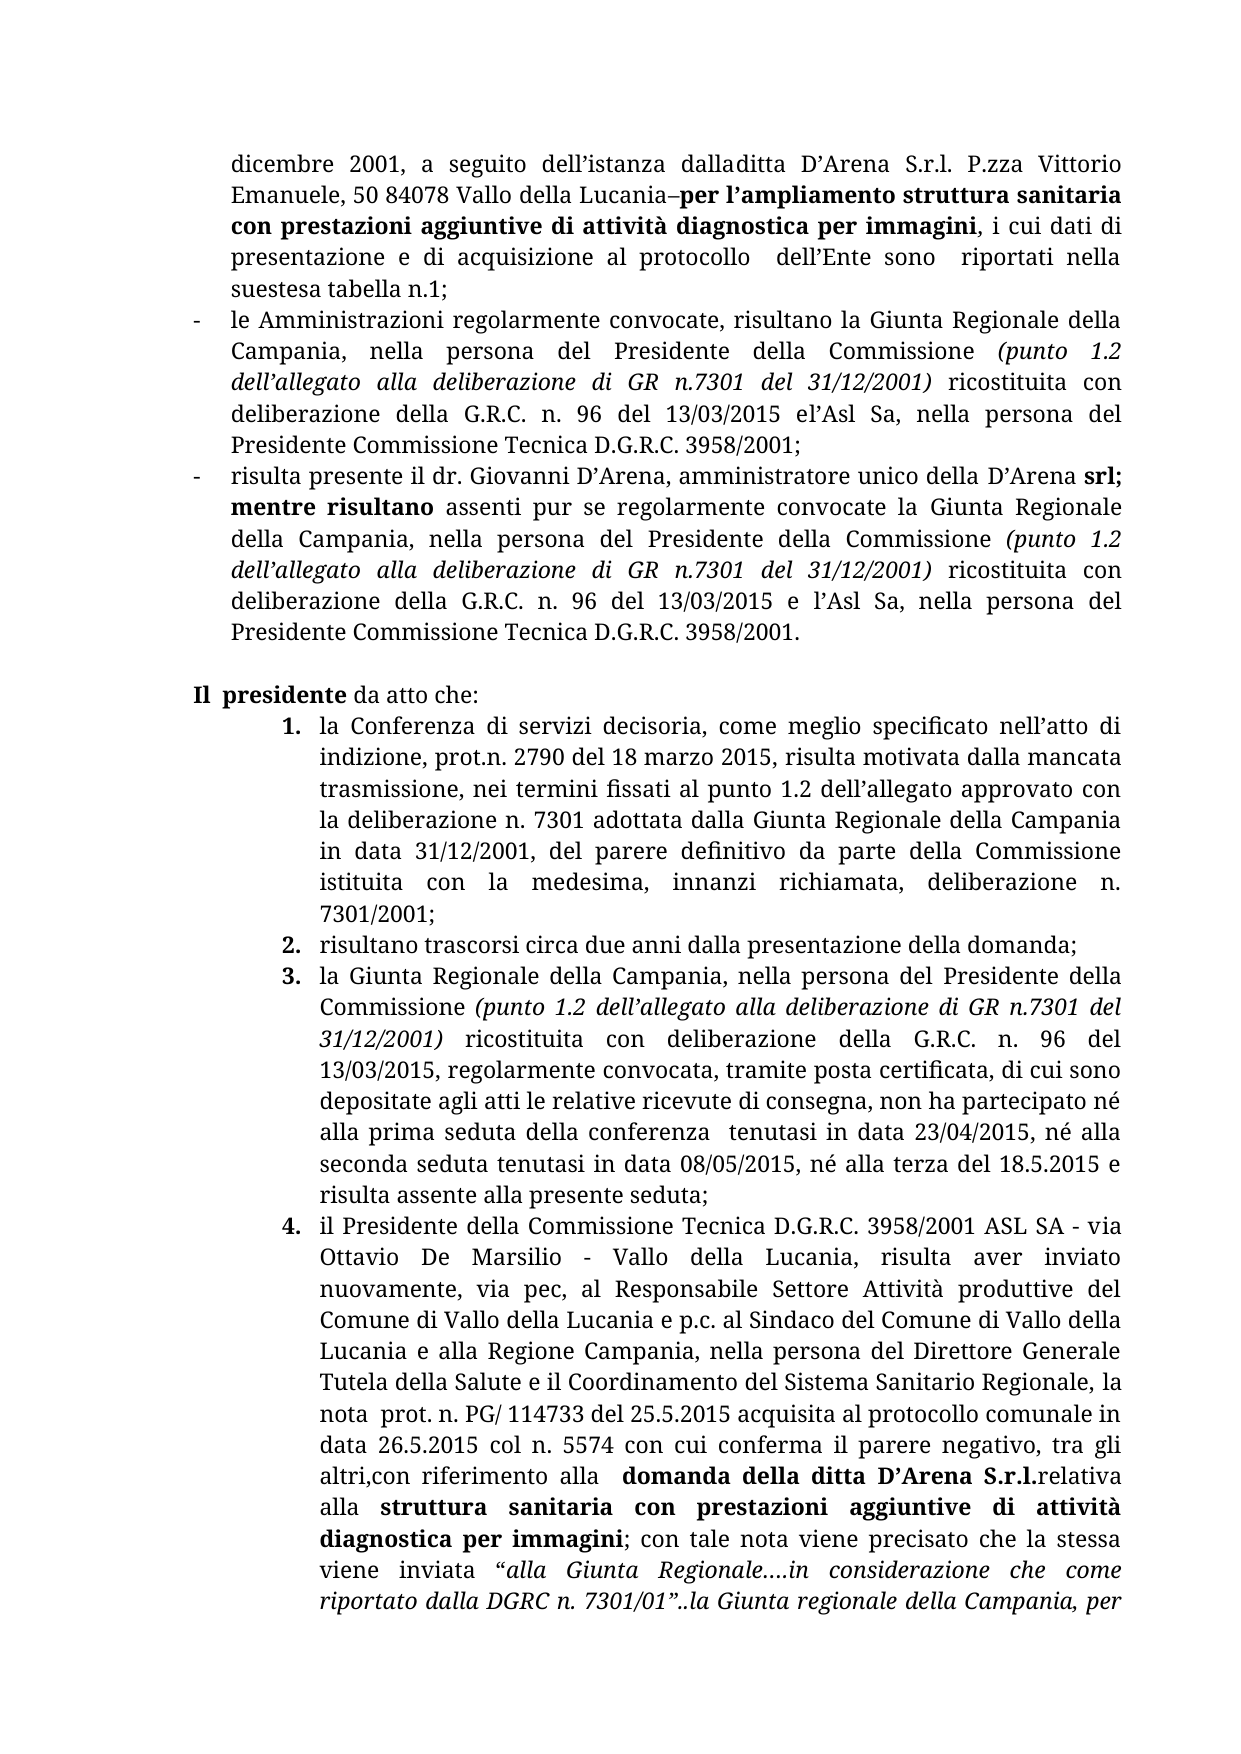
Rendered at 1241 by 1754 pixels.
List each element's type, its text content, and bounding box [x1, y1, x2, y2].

list la Giunta Regionale della Campania, nella persona del Presidente della Commissione (punto 1.2 dell’allegato alla deliberazione di GR n.7301 del 31/12/2001) ricostituita con deliberazione della G.R.C. n. 96 del 13/03/2015, regolarmente convocata, tramite posta certificata, di cui sono depositate agli atti le relative ricevute di consegna, non ha partecipato né alla prima seduta della conferenza tenutasi in data 23/04/2015, né alla seconda seduta tenutasi in data 08/05/2015, né alla terza del 18.5.2015 e risulta assente alla presente seduta; [282, 960, 1122, 1210]
list le Amministrazioni regolarmente convocate, risultano la Giunta Regionale della Campania, nella persona del Presidente della Commissione (punto 1.2 dell’allegato alla deliberazione di GR n.7301 del 31/12/2001) ricostituita con deliberazione della G.R.C. n. 96 del 13/03/2015 el’Asl Sa, nella persona del Presidente Commissione Tecnica D.G.R.C. 3958/2001; [193, 304, 1122, 460]
list la Conferenza di servizi decisoria, come meglio specificato nell’atto di indizione, prot.n. 2790 del 18 marzo 2015, risulta motivata dalla mancata trasmissione, nei termini fissati al punto 1.2 dell’allegato approvato con la deliberazione n. 7301 adottata dalla Giunta Regionale della Campania in data 31/12/2001, del parere definitivo da parte della Commissione istituita con la medesima, innanzi richiamata, deliberazione n. 7301/2001; [282, 710, 1122, 929]
text Il presidente da atto che: [193, 679, 1122, 710]
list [193, 148, 1122, 304]
list risultano trascorsi circa due anni dalla presentazione della domanda; [282, 929, 1122, 960]
list risulta presente il dr. Giovanni D’Arena, amministratore unico della D’Arena srl; mentre risultano assenti pur se regolarmente convocate la Giunta Regionale della Campania, nella persona del Presidente della Commissione (punto 1.2 dell’allegato alla deliberazione di GR n.7301 del 31/12/2001) ricostituita con deliberazione della G.R.C. n. 96 del 13/03/2015 e l’Asl Sa, nella persona del Presidente Commissione Tecnica D.G.R.C. 3958/2001. [193, 460, 1122, 648]
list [282, 1210, 1122, 1616]
